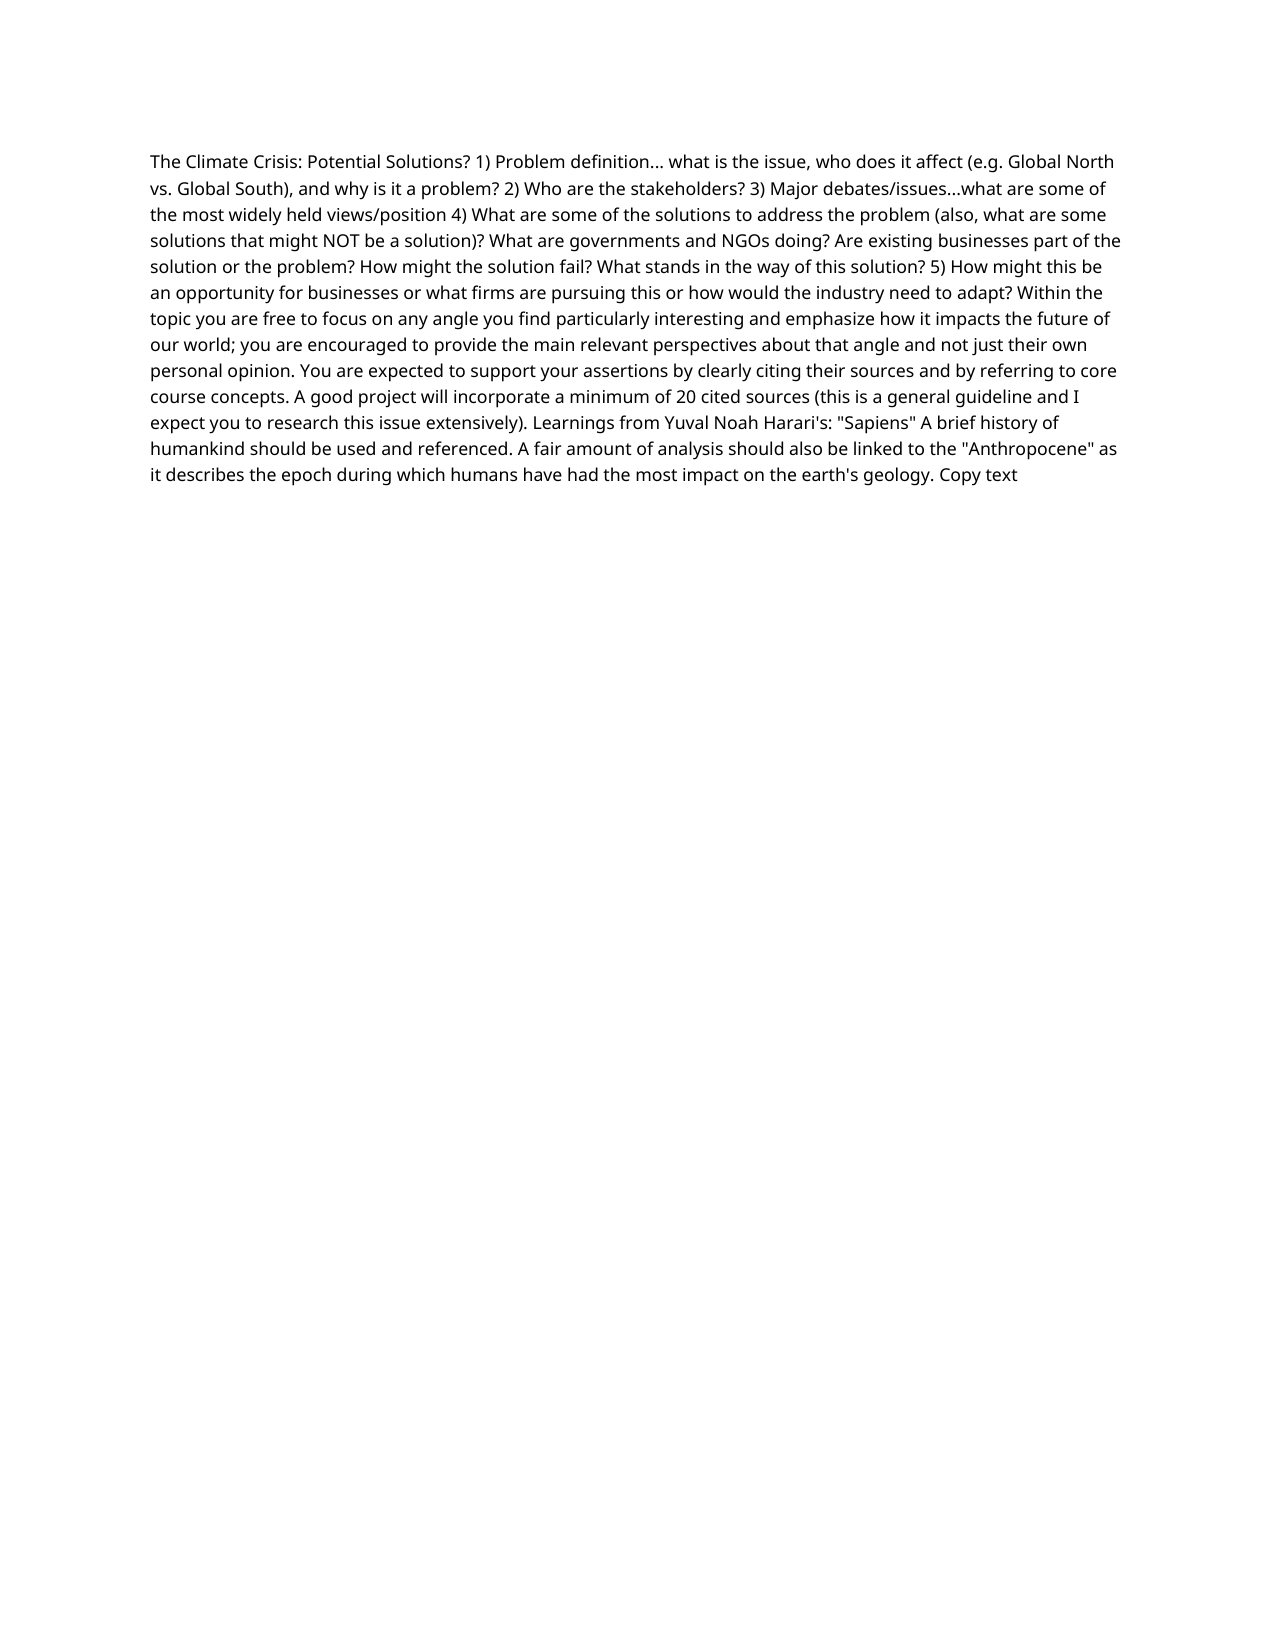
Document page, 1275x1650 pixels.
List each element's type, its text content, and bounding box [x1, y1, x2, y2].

text The Climate Crisis: Potential Solutions? 1) Problem definition... what is the issue, who does it affect (e.g. Global North vs. Global South), and why is it a problem? 2) Who are the stakeholders? 3) Major debates/issues...what are some of the most widely held views/position 4) What are some of the solutions to address the problem (also, what are some solutions that might NOT be a solution)? What are governments and NGOs doing? Are existing businesses part of the solution or the problem? How might the solution fail? What stands in the way of this solution? 5) How might this be an opportunity for businesses or what firms are pursuing this or how would the industry need to adapt? Within the topic you are free to focus on any angle you find particularly interesting and emphasize how it impacts the future of our world; you are encouraged to provide the main relevant perspectives about that angle and not just their own personal opinion. You are expected to support your assertions by clearly citing their sources and by referring to core course concepts. A good project will incorporate a minimum of 20 cited sources (this is a general guideline and I expect you to research this issue extensively). Learnings from Yuval Noah Harari's: "Sapiens" A brief history of humankind should be used and referenced. A fair amount of analysis should also be linked to the "Anthropocene" as it describes the epoch during which humans have had the most impact on the earth's geology. Copy text [150, 150, 1125, 487]
